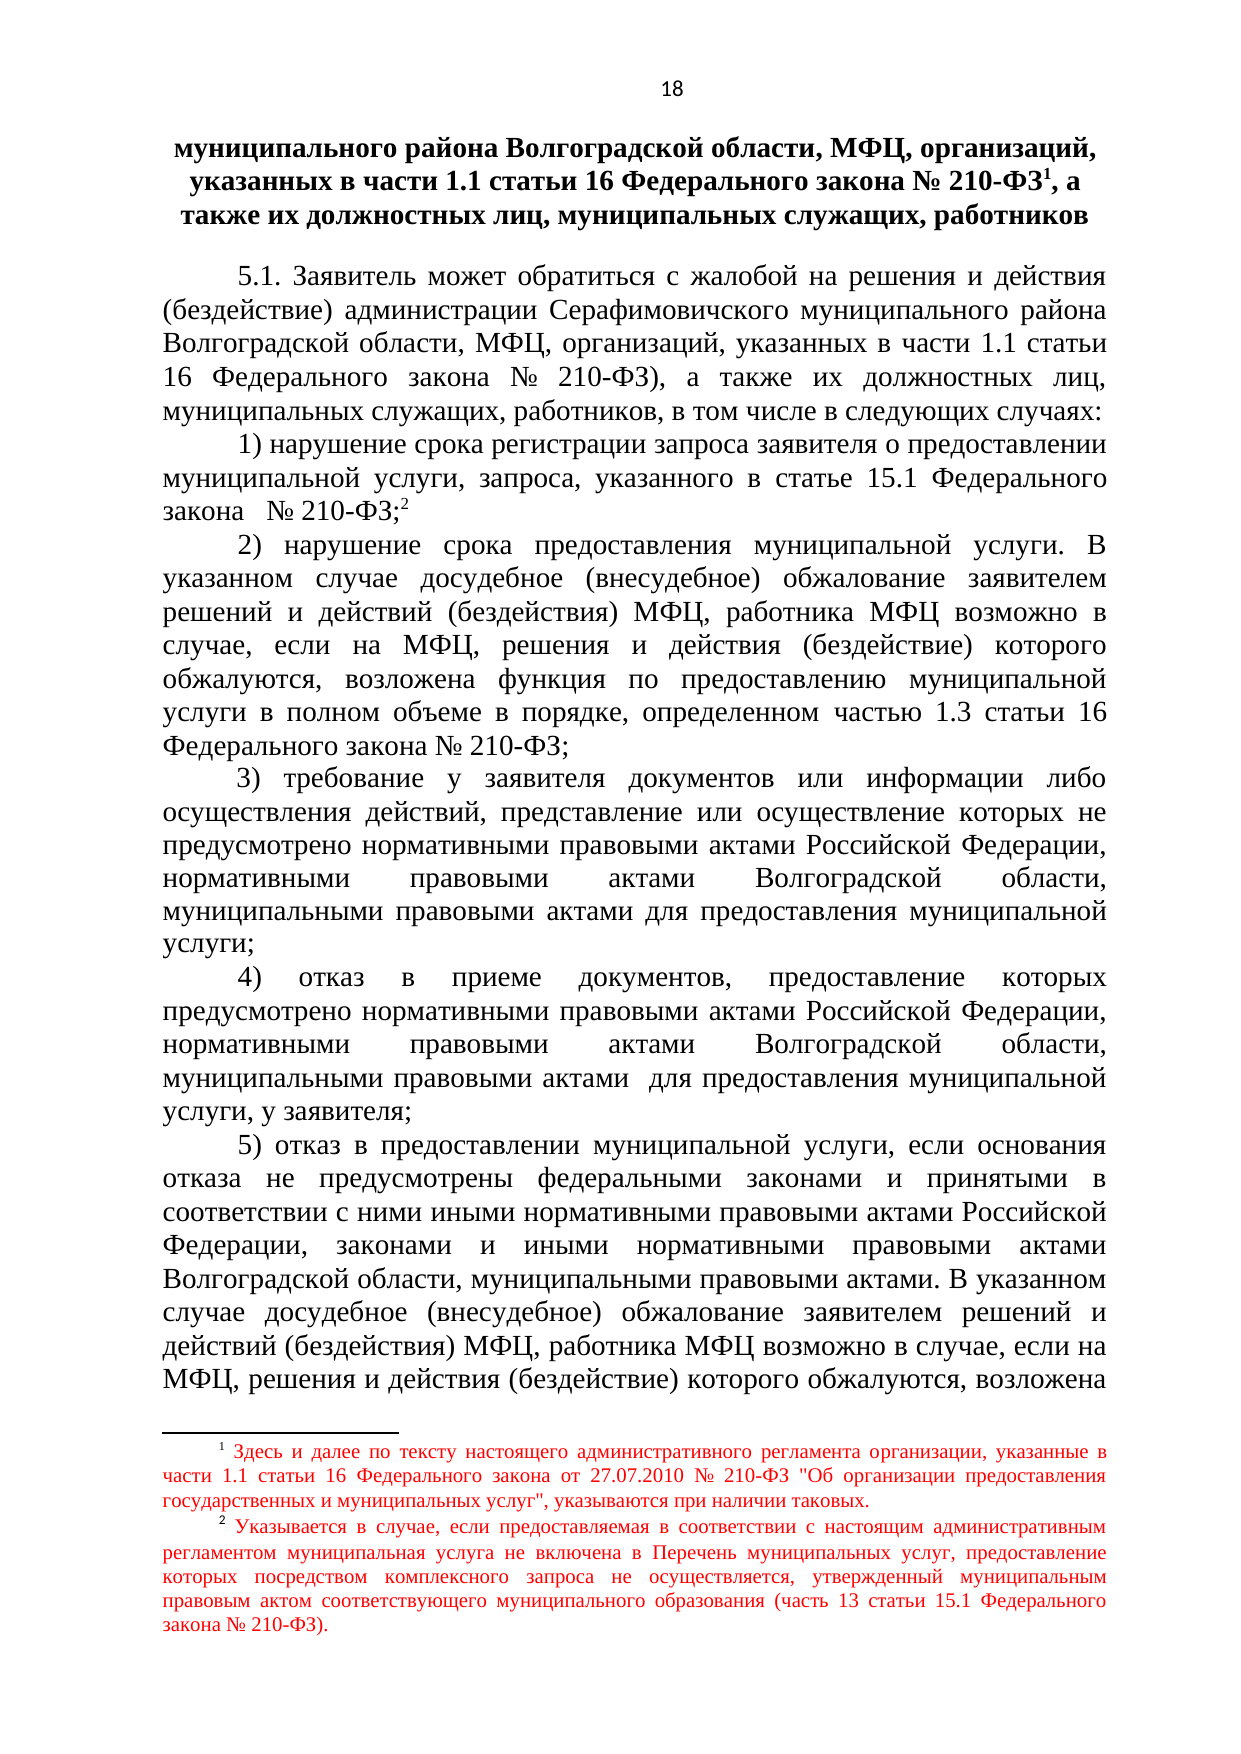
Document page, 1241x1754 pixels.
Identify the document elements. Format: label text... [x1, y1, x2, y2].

text 3) требование у заявителя документов или информации либо осуществления действий, представление или осуществление которых не предусмотрено нормативными правовыми актами Российской Федерации, нормативными правовыми актами Волгоградской области, муниципальными правовыми актами для предоставления муниципальной услуги; [162, 762, 1107, 959]
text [162, 130, 1107, 231]
text 4) отказ в приеме документов, предоставление которых предусмотрено нормативными правовыми актами Российской Федерации, нормативными правовыми актами Волгоградской области, муниципальными правовыми актами для предоставления муниципальной услуги, у заявителя; [162, 959, 1107, 1127]
text 1) нарушение срока регистрации запроса заявителя о предоставлении муниципальной услуги, запроса, указанного в статье 15.1 Федерального закона № 210-ФЗ; [162, 426, 1107, 527]
text 5.1. Заявитель может обратиться с жалобой на решения и действия (бездействие) администрации Серафимовичского муниципального района Волгоградской области, МФЦ, организаций, указанных в части 1.1 статьи 16 Федерального закона № 210-ФЗ), а также их должностных лиц, муниципальных служащих, работников, в том числе в следующих случаях: [162, 258, 1107, 426]
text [162, 1127, 1107, 1395]
text 2) нарушение срока предоставления муниципальной услуги. В указанном случае досудебное (внесудебное) обжалование заявителем решений и действий (бездействия) МФЦ, работника МФЦ возможно в случае, если на МФЦ, решения и действия (бездействие) которого обжалуются, возложена функция по предоставлению муниципальной услуги в полном объеме в порядке, определенном частью 1.3 статьи 16 Федерального закона № 210-ФЗ; [162, 527, 1107, 762]
